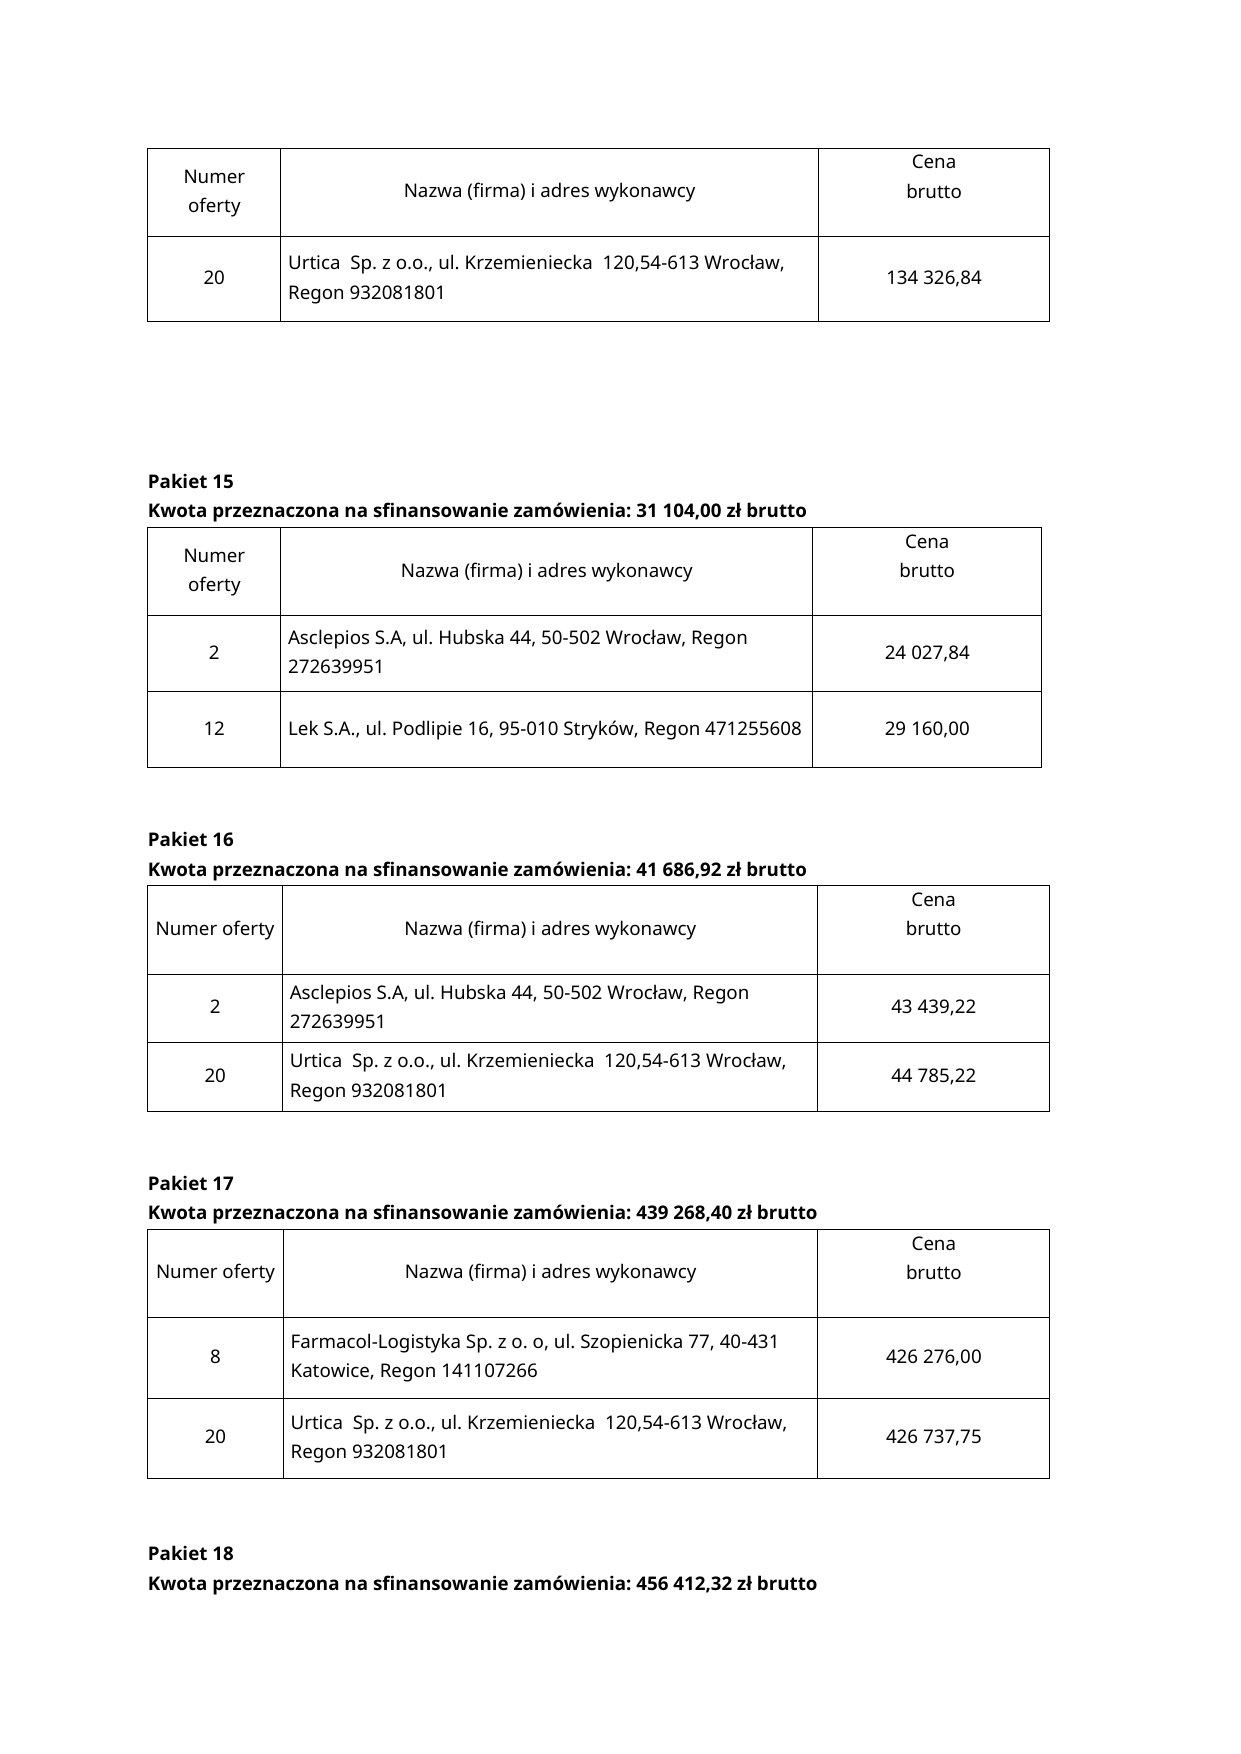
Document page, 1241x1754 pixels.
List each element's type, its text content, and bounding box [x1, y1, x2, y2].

table_header Cena brutto [818, 1230, 1049, 1317]
table_cell 44 785,22 [818, 1043, 1049, 1111]
list Pakiet 18 [148, 1541, 1093, 1566]
table_cell 20 [148, 1043, 282, 1111]
list Kwota przeznaczona na sfinansowanie zamówienia: 41 686,92 zł brutto [148, 856, 1093, 881]
table_header Nazwa (firma) i adres wykonawcy [283, 886, 817, 973]
list Pakiet 15 [148, 468, 1093, 494]
table_cell 20 [148, 237, 280, 321]
table_cell 24 027,84 [813, 616, 1041, 691]
list Pakiet 16 [148, 827, 1093, 852]
table_header Nazwa (firma) i adres wykonawcy [281, 528, 812, 615]
table_cell 2 [148, 975, 282, 1042]
list Kwota przeznaczona na sfinansowanie zamówienia: 31 104,00 zł brutto [148, 498, 1093, 523]
table_header Cena brutto [813, 528, 1041, 615]
table_cell Urtica Sp. z o.o., ul. Krzemieniecka 120,54-613 Wrocław, Regon 932081801 [281, 237, 818, 321]
table_header Numer oferty [148, 1230, 283, 1317]
table_cell Farmacol-Logistyka Sp. z o. o, ul. Szopienicka 77, 40-431 Katowice, Regon 141107266 [284, 1318, 817, 1398]
list Kwota przeznaczona na sfinansowanie zamówienia: 456 412,32 zł brutto [148, 1570, 1093, 1595]
table_cell 426 737,75 [818, 1399, 1049, 1478]
table_header Numer oferty [148, 149, 280, 236]
list Pakiet 17 [148, 1170, 1093, 1196]
table_cell 12 [148, 692, 280, 767]
table_cell Asclepios S.A, ul. Hubska 44, 50-502 Wrocław, Regon 272639951 [281, 616, 812, 691]
table_header Numer oferty [148, 528, 280, 615]
table_header Numer oferty [148, 886, 282, 973]
table_header Cena brutto [819, 149, 1049, 236]
list Kwota przeznaczona na sfinansowanie zamówienia: 439 268,40 zł brutto [148, 1199, 1093, 1225]
table_cell Urtica Sp. z o.o., ul. Krzemieniecka 120,54-613 Wrocław, Regon 932081801 [283, 1043, 817, 1111]
table_cell Asclepios S.A, ul. Hubska 44, 50-502 Wrocław, Regon 272639951 [283, 975, 817, 1042]
table_cell 134 326,84 [819, 237, 1049, 321]
table_cell 20 [148, 1399, 283, 1478]
table_cell Lek S.A., ul. Podlipie 16, 95-010 Stryków, Regon 471255608 [281, 692, 812, 767]
table_cell 426 276,00 [818, 1318, 1049, 1398]
table_cell 29 160,00 [813, 692, 1041, 767]
table_header Cena brutto [818, 886, 1049, 973]
table_cell 8 [148, 1318, 283, 1398]
table_header Nazwa (firma) i adres wykonawcy [281, 149, 818, 236]
table_cell 2 [148, 616, 280, 691]
table_cell Urtica Sp. z o.o., ul. Krzemieniecka 120,54-613 Wrocław, Regon 932081801 [284, 1399, 817, 1478]
table_cell 43 439,22 [818, 975, 1049, 1042]
table_header Nazwa (firma) i adres wykonawcy [284, 1230, 817, 1317]
